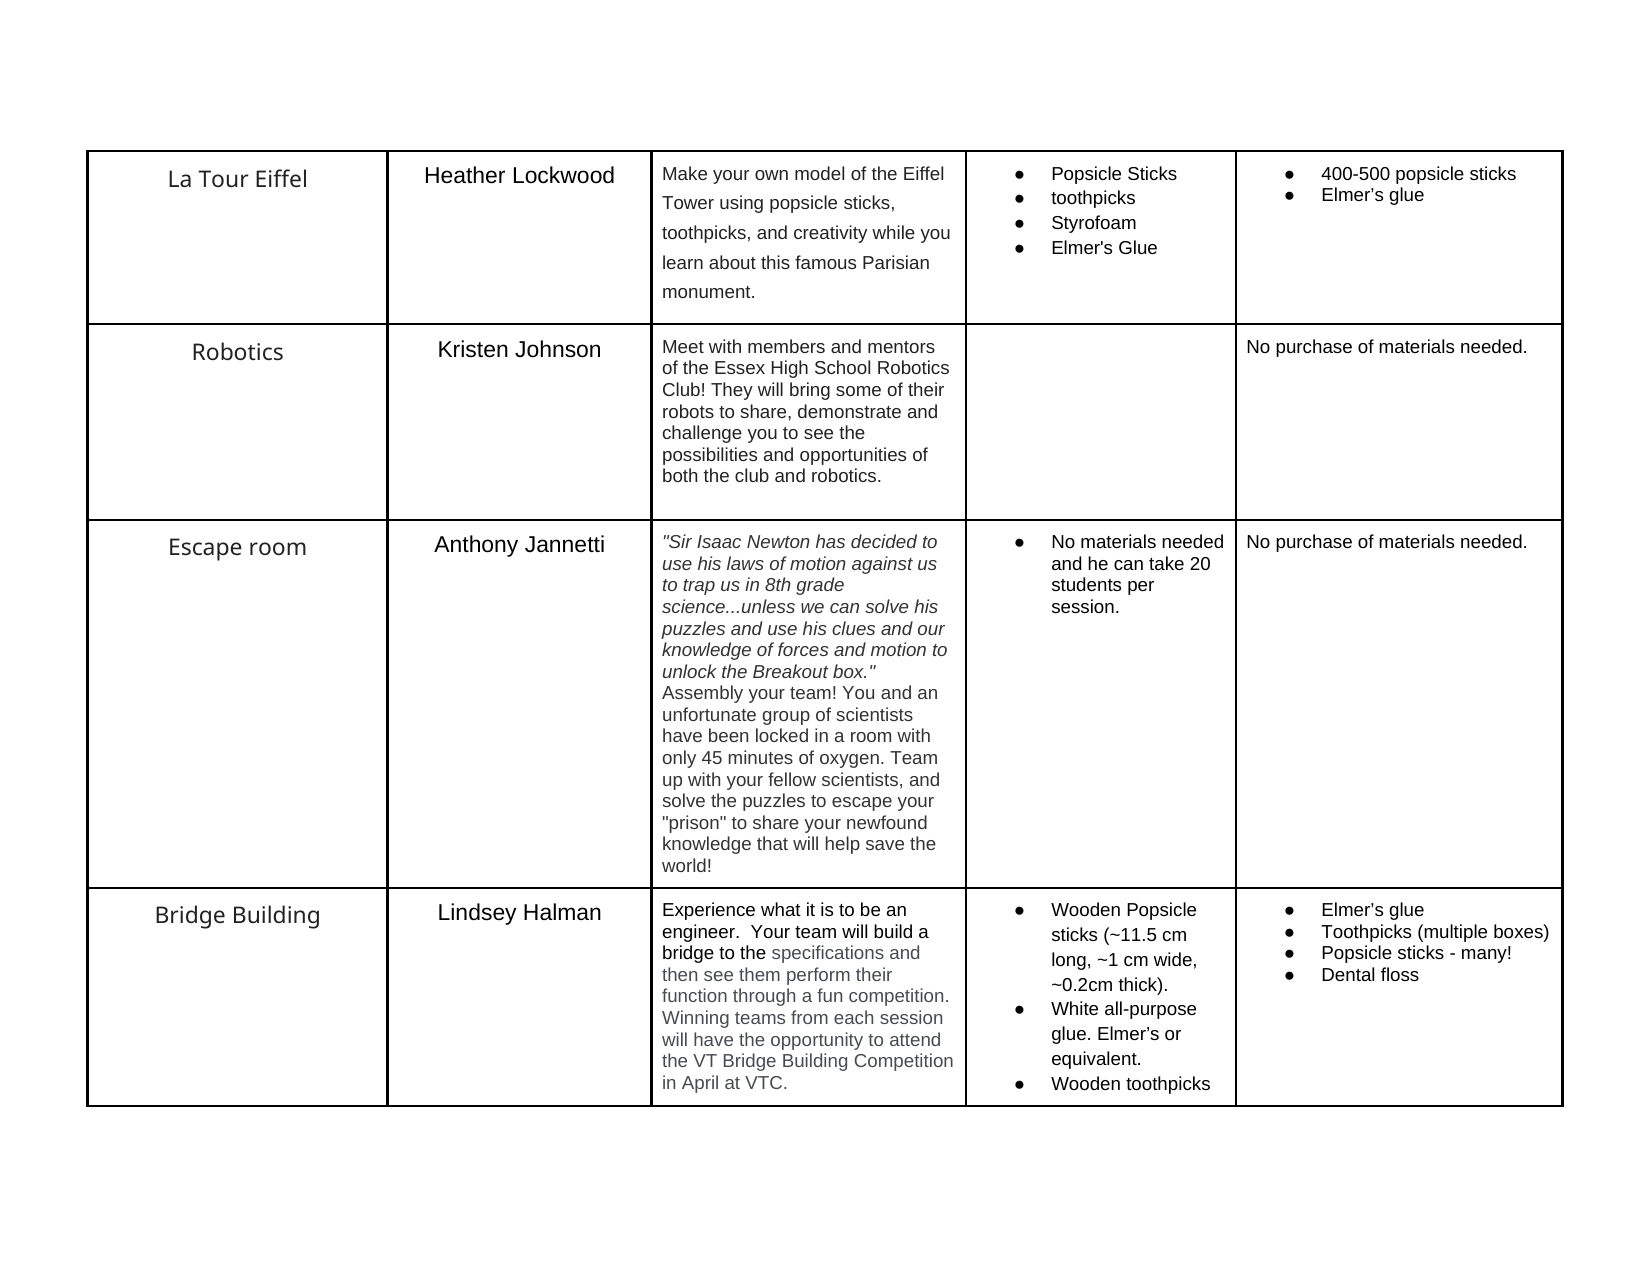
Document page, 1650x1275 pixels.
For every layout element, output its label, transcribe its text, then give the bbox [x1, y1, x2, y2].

table_cell Escape room [89, 521, 386, 887]
table_cell 400-500 popsicle sticks Elmer’s glue [1237, 152, 1561, 323]
table_cell No materials needed and he can take 20 students per session. [967, 521, 1235, 887]
table_cell Robotics [89, 325, 386, 519]
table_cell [653, 889, 965, 1104]
table_cell Heather Lockwood [389, 152, 650, 323]
table_cell Bridge Building [89, 889, 386, 1104]
table_cell "Sir Isaac Newton has decided to use his laws of motion against us to trap us in 8th grade science...unless we can solve his puzzles and use his clues and our knowledge of forces and motion to unlock the Breakout box." Assembly your team! You and an unfortunate group of scientists have been locked in a room with only 45 minutes of oxygen. Team up with your fellow scientists, and solve the puzzles to escape your "prison" to share your newfound knowledge that will help save the world! [653, 521, 965, 887]
table_cell [967, 325, 1235, 519]
table_cell Kristen Johnson [389, 325, 650, 519]
table_cell Meet with members and mentors of the Essex High School Robotics Club! They will bring some of their robots to share, demonstrate and challenge you to see the possibilities and opportunities of both the club and robotics. [653, 325, 965, 519]
table_cell Anthony Jannetti [389, 521, 650, 887]
table_cell Lindsey Halman [389, 889, 650, 1104]
table_cell Popsicle Sticks toothpicks Styrofoam Elmer's Glue [967, 152, 1235, 323]
table_cell No purchase of materials needed. [1237, 521, 1561, 887]
table_cell No purchase of materials needed. [1237, 325, 1561, 519]
table_cell La Tour Eiffel [89, 152, 386, 323]
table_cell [967, 889, 1235, 1104]
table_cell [1237, 889, 1561, 1104]
table_cell Make your own model of the Eiffel Tower using popsicle sticks, toothpicks, and creativity while you learn about this famous Parisian monument. [653, 152, 965, 323]
